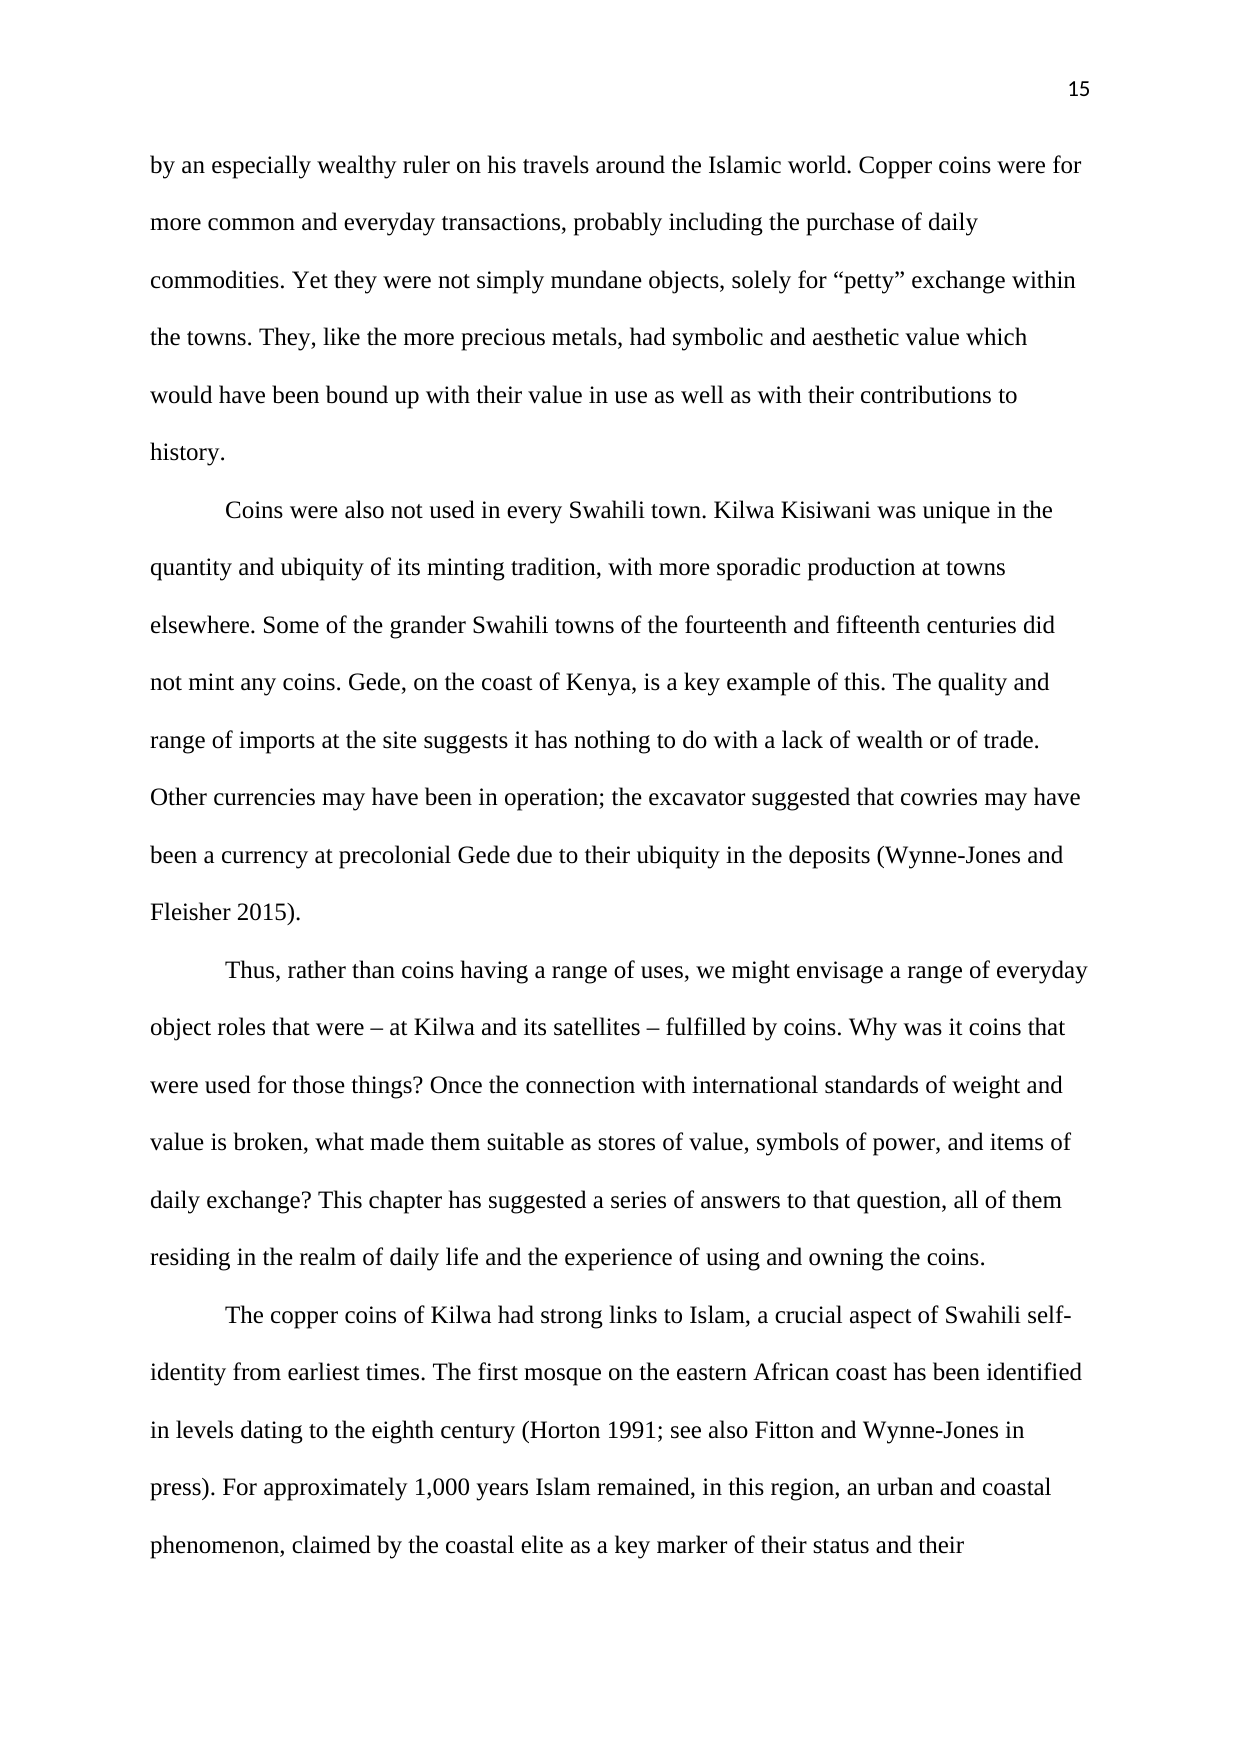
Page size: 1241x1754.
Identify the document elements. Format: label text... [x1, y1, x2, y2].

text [150, 150, 1090, 466]
text Thus, rather than coins having a range of uses, we might envisage a range of everyday object roles that were – at Kilwa and its satellites – fulfilled by coins. Why was it coins that were used for those things? Once the connection with international standards of weight and value is broken, what made them suitable as stores of value, symbols of power, and items of daily exchange? This chapter has suggested a series of answers to that question, all of them residing in the realm of daily life and the experience of using and owning the coins. [150, 955, 1090, 1271]
text Coins were also not used in every Swahili town. Kilwa Kisiwani was unique in the quantity and ubiquity of its minting tradition, with more sporadic production at towns elsewhere. Some of the grander Swahili towns of the fourteenth and fifteenth centuries did not mint any coins. Gede, on the coast of Kenya, is a key example of this. The quality and range of imports at the site suggests it has nothing to do with a lack of wealth or of trade. Other currencies may have been in operation; the excavator suggested that cowries may have been a currency at precolonial Gede due to their ubiquity in the deposits (Wynne-Jones and Fleisher 2015). [150, 495, 1090, 926]
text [150, 1300, 1090, 1559]
